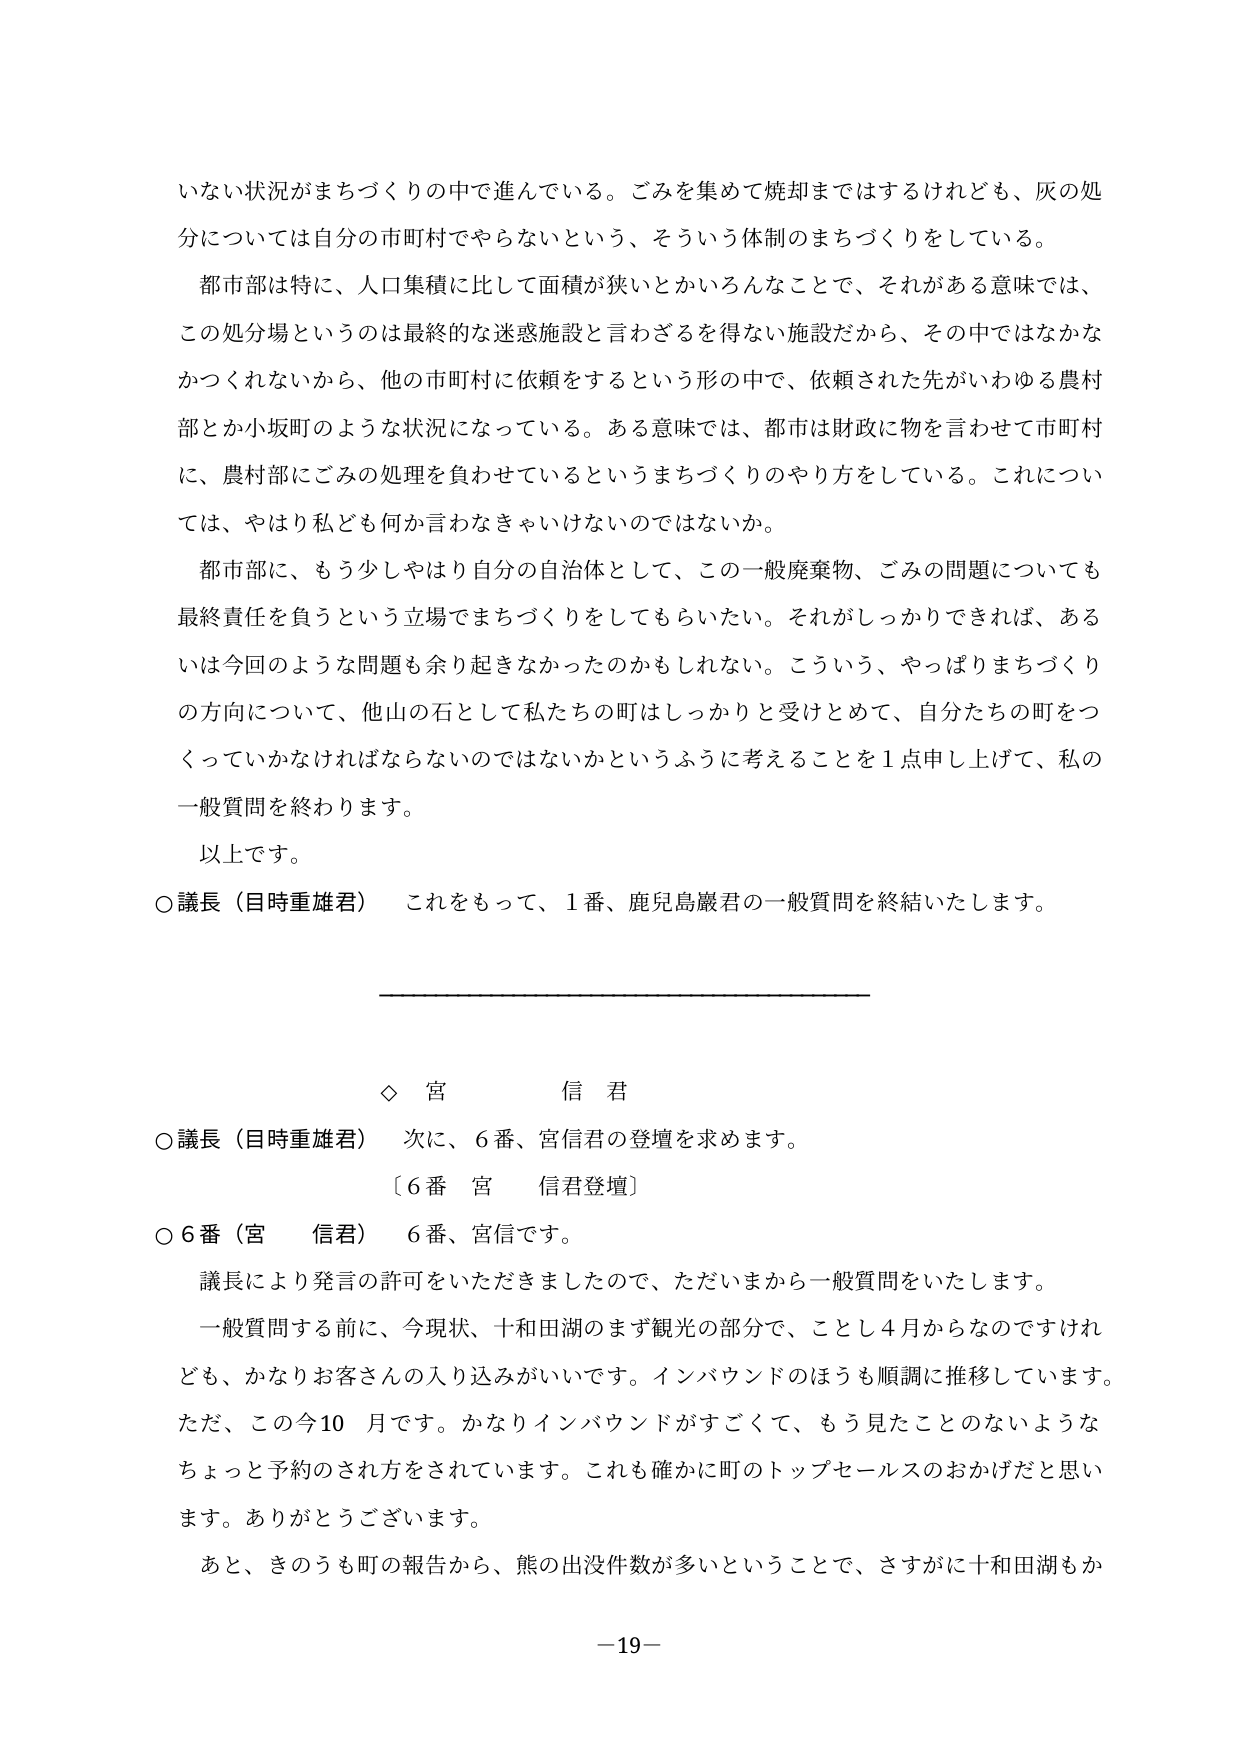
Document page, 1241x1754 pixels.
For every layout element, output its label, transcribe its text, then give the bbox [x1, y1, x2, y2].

text 一般質問する前に、今現状、十和田湖のまず観光の部分で、ことし４月からなのですけれども、かなりお客さんの入り込みがいいです。インバウンドのほうも順調に推移しています。ただ、この今10月です。かなりインバウンドがすごくて、もう見たことのないようなちょっと予約のされ方をされています。これも確かに町のトップセールスのおかげだと思います。ありがとうございます。 [154, 1303, 1104, 1541]
text 以上です。 [154, 829, 1104, 877]
text ○議長（目時重雄君） これをもって、１番、鹿兒島巖君の一般質問を終結いたします。 [154, 877, 1104, 924]
text ──────────────────────────────────────────── [144, 972, 1104, 1019]
text 都市部に、もう少しやはり自分の自治体として、この一般廃棄物、ごみの問題についても最終責任を負うという立場でまちづくりをしてもらいたい。それがしっかりできれば、あるいは今回のような問題も余り起きなかったのかもしれない。こういう、やっぱりまちづくりの方向について、他山の石として私たちの町はしっかりと受けとめて、自分たちの町をつくっていかなければならないのではないかというふうに考えることを１点申し上げて、私の一般質問を終わります。 [154, 545, 1104, 829]
text 都市部は特に、人口集積に比して面積が狭いとかいろんなことで、それがある意味では、この処分場というのは最終的な迷惑施設と言わざるを得ない施設だから、その中ではなかなかつくれないから、他の市町村に依頼をするという形の中で、依頼された先がいわゆる農村部とか小坂町のような状況になっている。ある意味では、都市は財政に物を言わせて市町村に、農村部にごみの処理を負わせているというまちづくりのやり方をしている。これについては、やはり私ども何か言わなきゃいけないのではないか。 [154, 261, 1104, 545]
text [154, 1541, 1104, 1588]
text ○６番（宮 信君） ６番、宮信です。 [154, 1209, 1104, 1256]
text ◇ 宮 信 君 [380, 1067, 1104, 1114]
text 議長により発言の許可をいただきましたので、ただいまから一般質問をいたします。 [154, 1256, 1104, 1303]
text 〔６番 宮 信君登壇〕 [380, 1161, 1104, 1209]
text ○議長（目時重雄君） 次に、６番、宮信君の登壇を求めます。 [154, 1114, 1104, 1161]
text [154, 166, 1104, 261]
